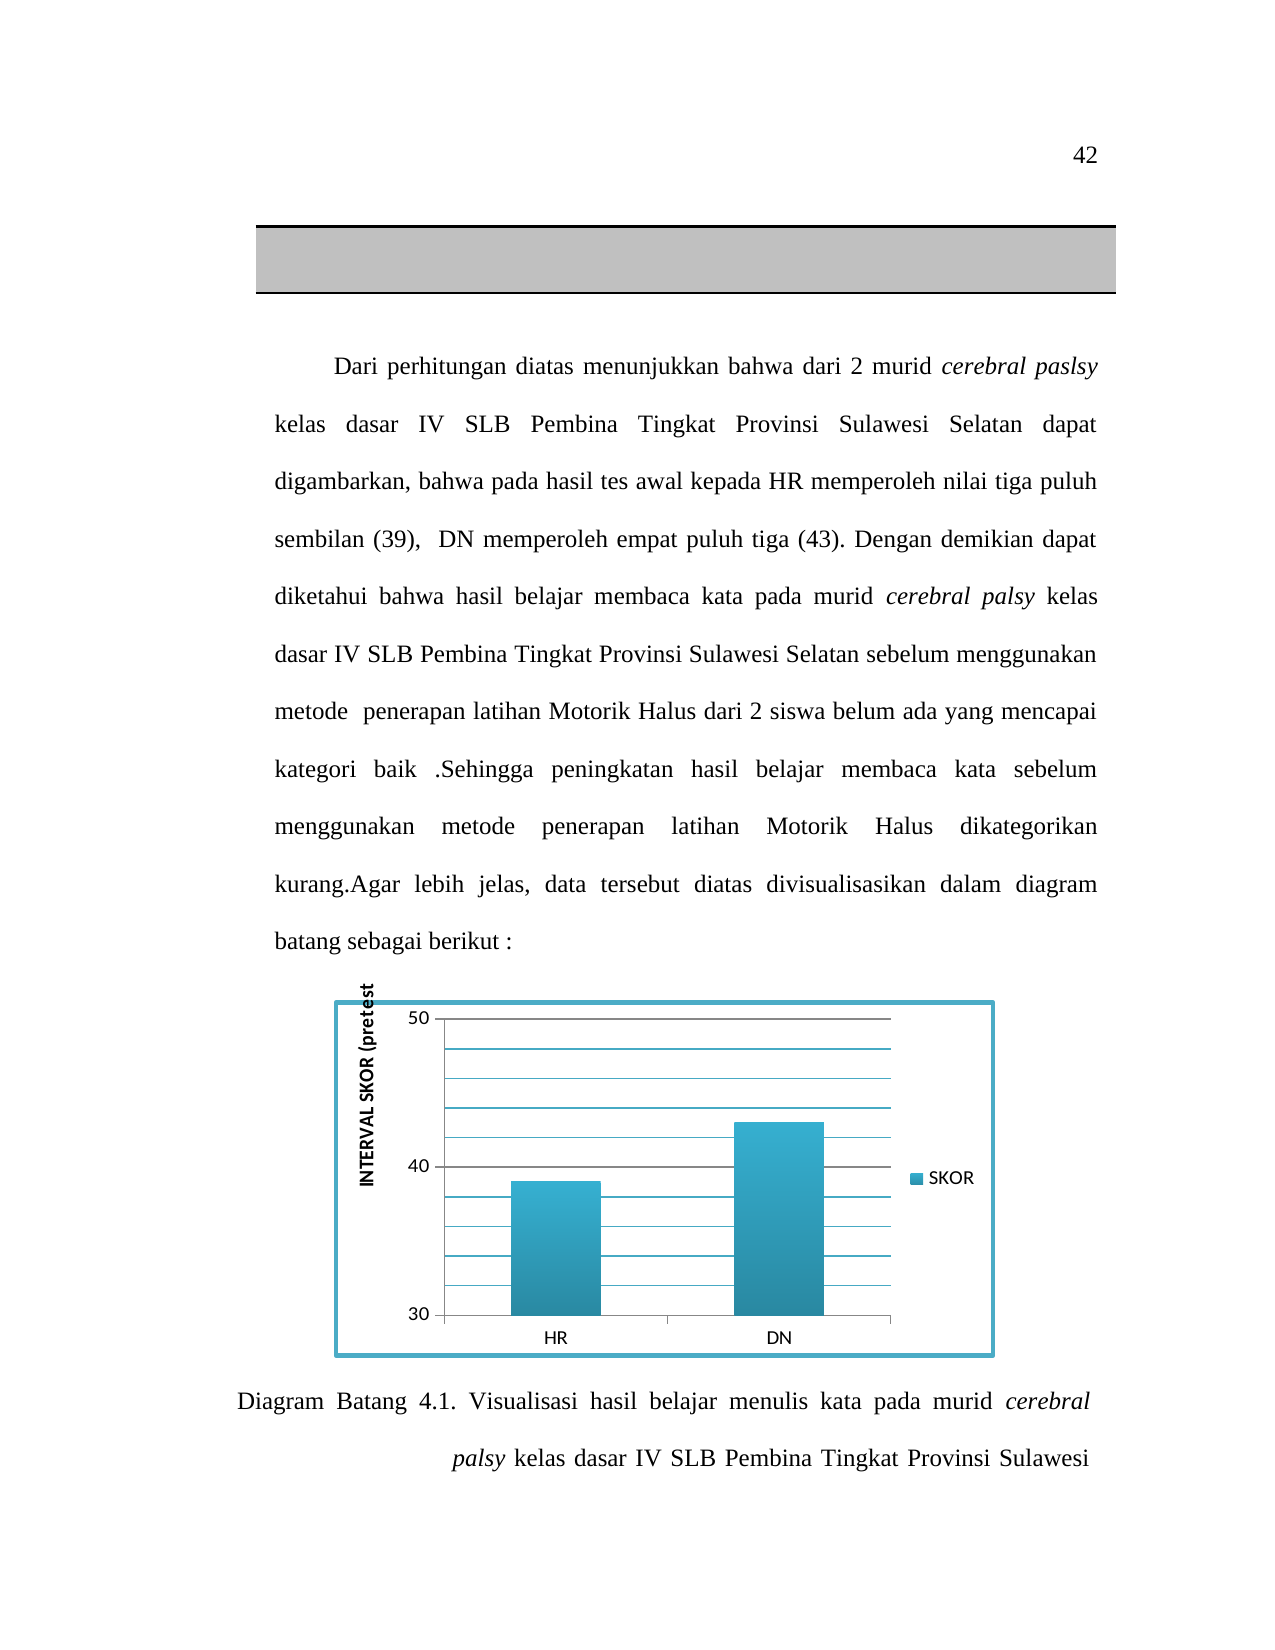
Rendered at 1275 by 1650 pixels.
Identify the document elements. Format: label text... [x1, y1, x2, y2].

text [237, 1386, 1090, 1472]
table_cell 82 [672, 228, 1116, 292]
list Dari perhitungan diatas menunjukkan bahwa dari 2 murid cerebral paslsy kelas dasar IV SLB Pembina Tingkat Provinsi Sulawesi Selatan dapat digambarkan, bahwa pada hasil tes awal kepada HR memperoleh nilai tiga puluh sembilan (39), DN memperoleh empat puluh tiga (43). Dengan demikian dapat diketahui bahwa hasil belajar membaca kata pada murid cerebral palsy kelas dasar IV SLB Pembina Tingkat Provinsi Sulawesi Selatan sebelum menggunakan metode penerapan latihan Motorik Halus dari 2 siswa belum ada yang mencapai kategori baik .Sehingga peningkatan hasil belajar membaca kata sebelum menggunakan metode penerapan latihan Motorik Halus dikategorikan kurang.Agar lebih jelas, data tersebut diatas divisualisasikan dalam diagram batang sebagai berikut : [274, 351, 1098, 955]
table_cell Jumlah [256, 228, 672, 292]
